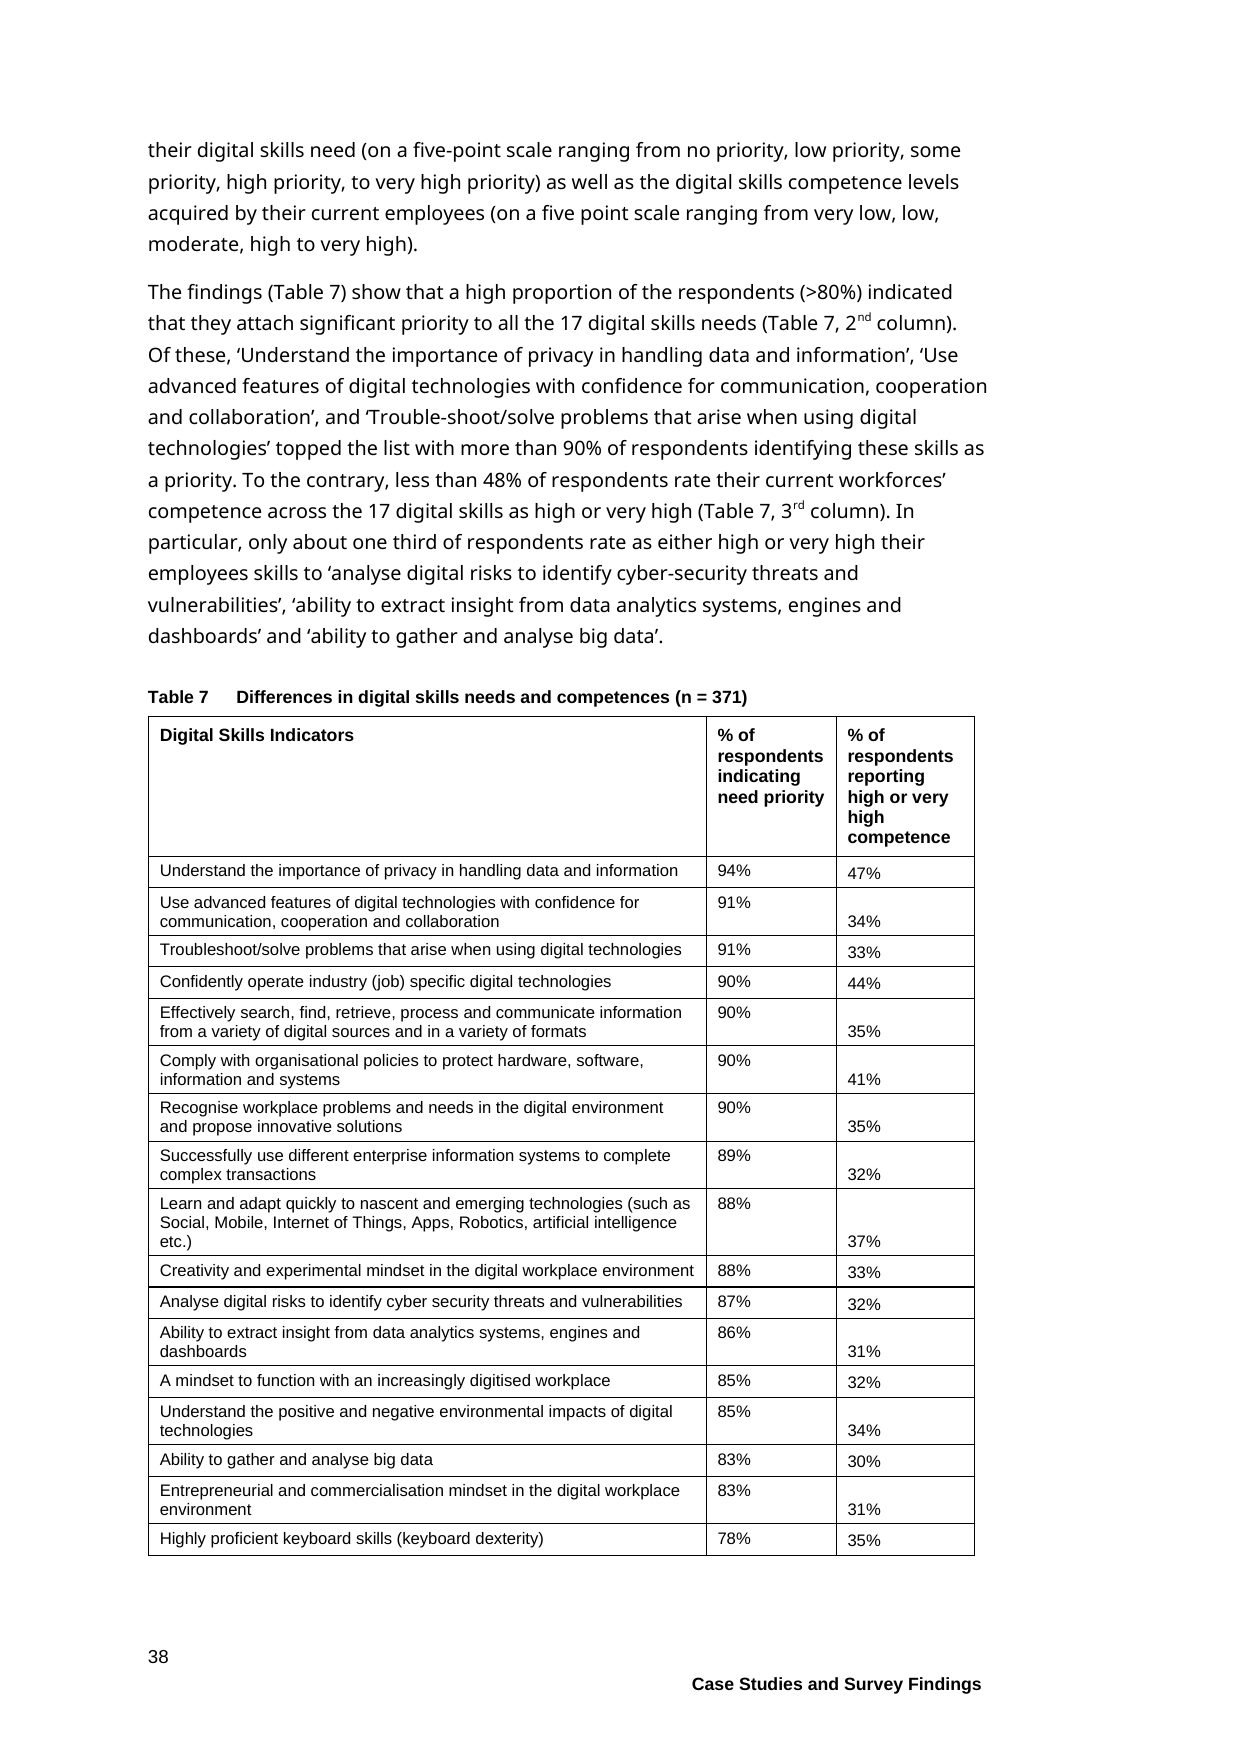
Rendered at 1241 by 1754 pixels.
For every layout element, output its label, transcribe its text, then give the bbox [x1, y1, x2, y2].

table_cell Use advanced features of digital technologies with confidence for communication, cooperation and collaboration [149, 888, 706, 935]
table_cell 35% [837, 1094, 974, 1141]
table_cell Creativity and experimental mindset in the digital workplace environment [149, 1256, 706, 1286]
text The findings (Table 7) show that a high proportion of the respondents (>80%) indicated that they attach significant priority to all the 17 digital skills needs (Table 7, 2nd column). Of these, ‘Understand the importance of privacy in handling data and information’, ‘Use advanced features of digital technologies with confidence for communication, cooperation and collaboration’, and ‘Trouble-shoot/solve problems that arise when using digital technologies’ topped the list with more than 90% of respondents identifying these skills as a priority. To the contrary, less than 48% of respondents rate their current workforces’ competence across the 17 digital skills as high or very high (Table 7, 3rd column). In particular, only about one third of respondents rate as either high or very high their employees skills to ‘analyse digital risks to identify cyber-security threats and vulnerabilities’, ‘ability to extract insight from data analytics systems, engines and dashboards’ and ‘ability to gather and analyse big data’. [148, 274, 989, 649]
table_cell 47% [837, 857, 974, 887]
table_cell 35% [837, 999, 974, 1045]
table_cell 85% [707, 1366, 836, 1397]
table_cell A mindset to function with an increasingly digitised workplace [149, 1366, 706, 1397]
table_cell Ability to extract insight from data analytics systems, engines and dashboards [149, 1319, 706, 1365]
table_cell 90% [707, 967, 836, 997]
table_cell Entrepreneurial and commercialisation mindset in the digital workplace environment [149, 1477, 706, 1523]
table_cell Understand the positive and negative environmental impacts of digital technologies [149, 1398, 706, 1444]
table_cell 31% [837, 1477, 974, 1523]
table_header % of respondents indicating need priority [707, 717, 836, 856]
table_cell 86% [707, 1319, 836, 1365]
table_cell Highly proficient keyboard skills (keyboard dexterity) [149, 1524, 706, 1554]
table_cell 35% [837, 1524, 974, 1554]
table_cell 83% [707, 1477, 836, 1523]
table_header Digital Skills Indicators [149, 717, 706, 856]
table_cell 78% [707, 1524, 836, 1554]
table_cell 85% [707, 1398, 836, 1444]
table_cell Learn and adapt quickly to nascent and emerging technologies (such as Social, Mobile, Internet of Things, Apps, Robotics, artificial intelligence etc.) [149, 1189, 706, 1255]
table_cell 94% [707, 857, 836, 887]
table_cell Effectively search, find, retrieve, process and communicate information from a variety of digital sources and in a variety of formats [149, 999, 706, 1045]
table_cell 83% [707, 1445, 836, 1476]
table_cell 33% [837, 936, 974, 966]
table_cell Understand the importance of privacy in handling data and information [149, 857, 706, 887]
table_cell 90% [707, 1046, 836, 1093]
table_cell 33% [837, 1256, 974, 1286]
table_header % of respondents reporting high or very high competence [837, 717, 974, 856]
table_cell 89% [707, 1142, 836, 1188]
table_cell Troubleshoot/solve problems that arise when using digital technologies [149, 936, 706, 966]
table_cell 88% [707, 1189, 836, 1255]
table_cell 91% [707, 888, 836, 935]
table_cell 88% [707, 1256, 836, 1286]
table_cell 44% [837, 967, 974, 997]
table_cell 34% [837, 888, 974, 935]
table_cell 32% [837, 1366, 974, 1397]
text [148, 133, 989, 258]
table_cell Successfully use different enterprise information systems to complete complex transactions [149, 1142, 706, 1188]
table_cell 30% [837, 1445, 974, 1476]
table_cell 90% [707, 999, 836, 1045]
table_cell 87% [707, 1288, 836, 1318]
table_cell Confidently operate industry (job) specific digital technologies [149, 967, 706, 997]
table_cell 91% [707, 936, 836, 966]
table_cell 34% [837, 1398, 974, 1444]
table_cell 31% [837, 1319, 974, 1365]
table_cell Recognise workplace problems and needs in the digital environment and propose innovative solutions [149, 1094, 706, 1141]
table_cell 32% [837, 1142, 974, 1188]
table_cell 32% [837, 1288, 974, 1318]
table_cell Analyse digital risks to identify cyber security threats and vulnerabilities [149, 1288, 706, 1318]
table_cell Comply with organisational policies to protect hardware, software, information and systems [149, 1046, 706, 1093]
table_cell 37% [837, 1189, 974, 1255]
table_cell 41% [837, 1046, 974, 1093]
title Table 7 Differences in digital skills needs and competences (n = 371) [148, 687, 989, 707]
table_cell 90% [707, 1094, 836, 1141]
table_cell Ability to gather and analyse big data [149, 1445, 706, 1476]
